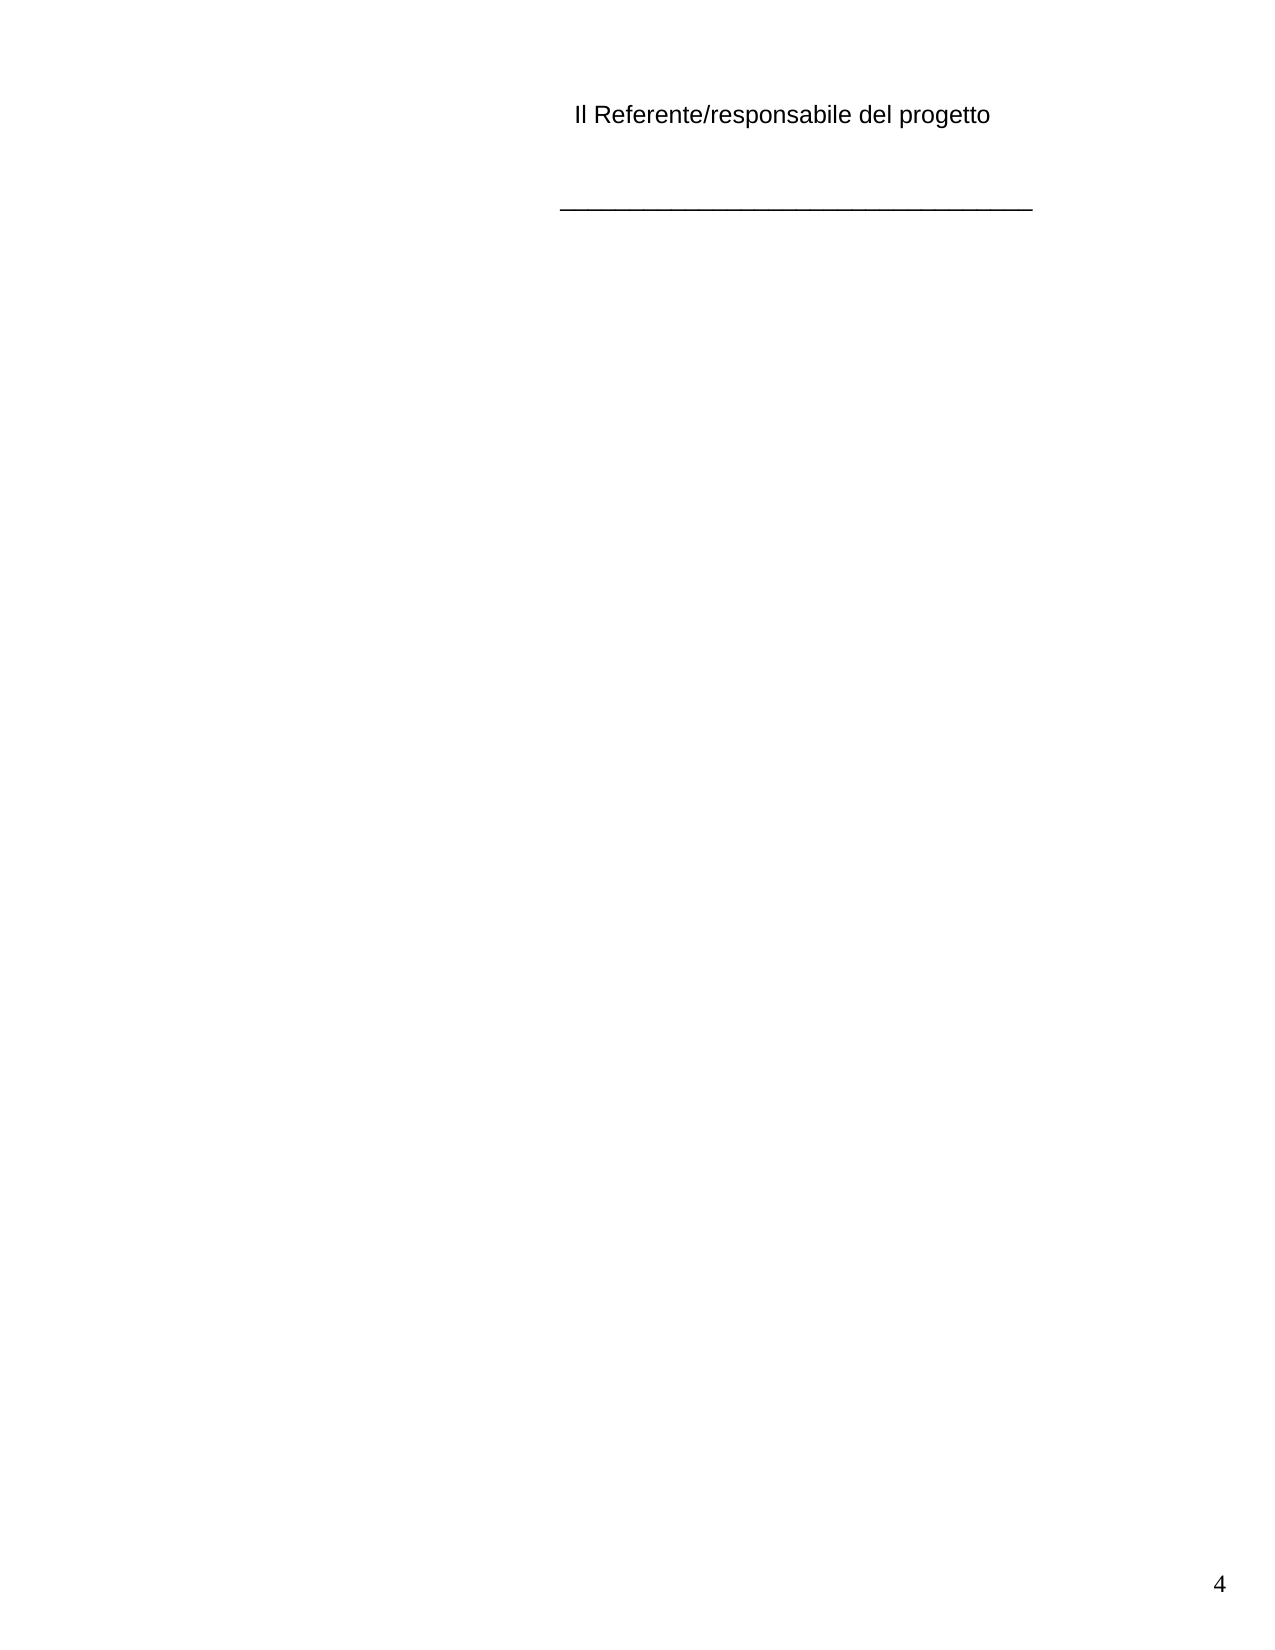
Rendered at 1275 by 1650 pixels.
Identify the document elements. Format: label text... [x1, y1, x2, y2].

text __________________________________ [118, 183, 1226, 212]
text Il Referente/responsabile del progetto [118, 100, 1226, 129]
